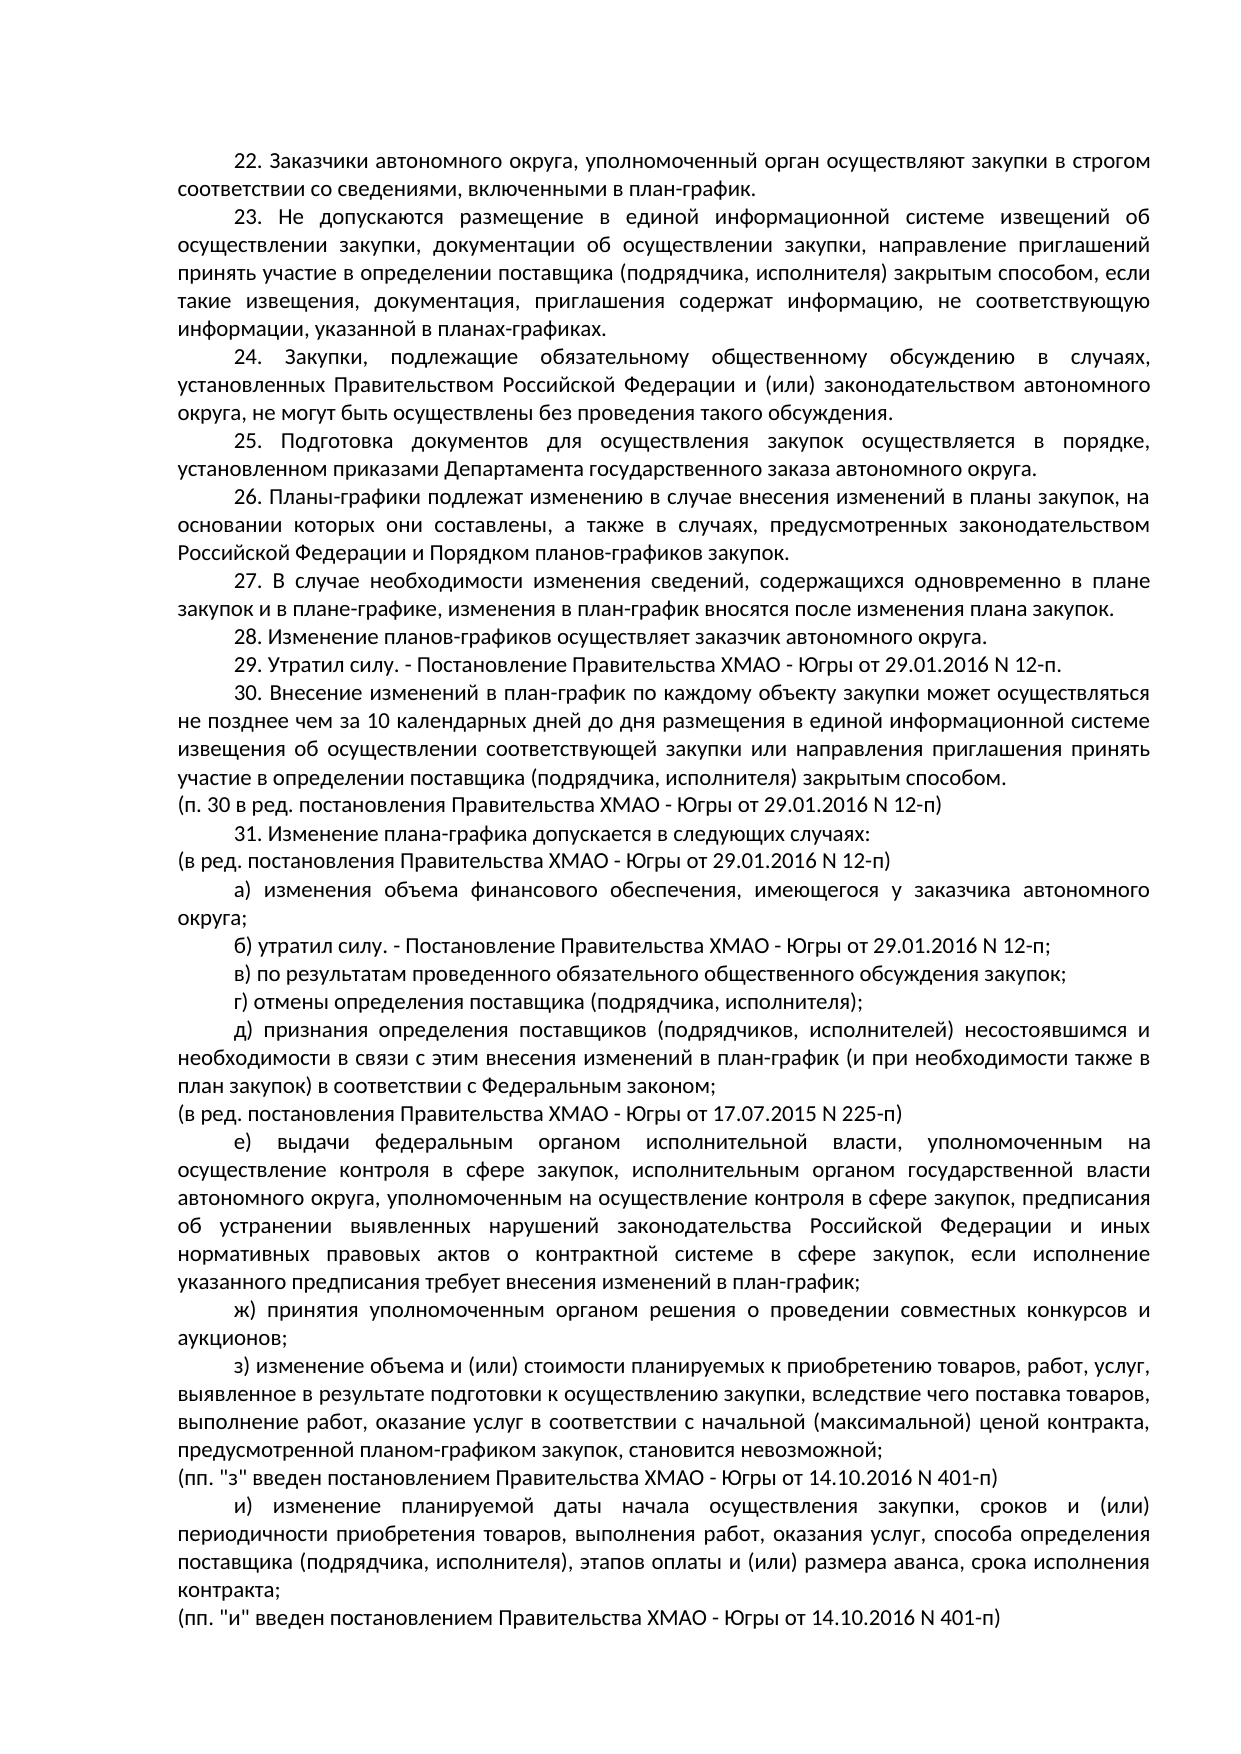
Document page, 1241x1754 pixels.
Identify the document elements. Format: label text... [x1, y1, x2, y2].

text г) отмены определения поставщика (подрядчика, исполнителя); [177, 987, 1152, 1015]
text (пп. "и" введен постановлением Правительства ХМАО - Югры от 14.10.2016 N 401-п) [177, 1603, 1152, 1631]
text 25. Подготовка документов для осуществления закупок осуществляется в порядке, установленном приказами Департамента государственного заказа автономного округа. [177, 426, 1152, 482]
text б) утратил силу. - Постановление Правительства ХМАО - Югры от 29.01.2016 N 12-п; [177, 931, 1152, 959]
text 30. Внесение изменений в план-график по каждому объекту закупки может осуществляться не позднее чем за 10 календарных дней до дня размещения в единой информационной системе извещения об осуществлении соответствующей закупки или направления приглашения принять участие в определении поставщика (подрядчика, исполнителя) закрытым способом. [177, 678, 1152, 791]
text д) признания определения поставщиков (подрядчиков, исполнителей) несостоявшимся и необходимости в связи с этим внесения изменений в план-график (и при необходимости также в план закупок) в соответствии с Федеральным законом; [177, 1015, 1152, 1099]
text е) выдачи федеральным органом исполнительной власти, уполномоченным на осуществление контроля в сфере закупок, исполнительным органом государственной власти автономного округа, уполномоченным на осуществление контроля в сфере закупок, предписания об устранении выявленных нарушений законодательства Российской Федерации и иных нормативных правовых актов о контрактной системе в сфере закупок, если исполнение указанного предписания требует внесения изменений в план-график; [177, 1127, 1152, 1295]
text 28. Изменение планов-графиков осуществляет заказчик автономного округа. [177, 622, 1152, 651]
text 26. Планы-графики подлежат изменению в случае внесения изменений в планы закупок, на основании которых они составлены, а также в случаях, предусмотренных законодательством Российской Федерации и Порядком планов-графиков закупок. [177, 482, 1152, 566]
text ж) принятия уполномоченным органом решения о проведении совместных конкурсов и аукционов; [177, 1295, 1152, 1351]
text (в ред. постановления Правительства ХМАО - Югры от 17.07.2015 N 225-п) [177, 1099, 1152, 1127]
text 23. Не допускаются размещение в единой информационной системе извещений об осуществлении закупки, документации об осуществлении закупки, направление приглашений принять участие в определении поставщика (подрядчика, исполнителя) закрытым способом, если такие извещения, документация, приглашения содержат информацию, не соответствующую информации, указанной в планах-графиках. [177, 202, 1152, 342]
text 24. Закупки, подлежащие обязательному общественному обсуждению в случаях, установленных Правительством Российской Федерации и (или) законодательством автономного округа, не могут быть осуществлены без проведения такого обсуждения. [177, 342, 1152, 426]
text (в ред. постановления Правительства ХМАО - Югры от 29.01.2016 N 12-п) [177, 847, 1152, 875]
text и) изменение планируемой даты начала осуществления закупки, сроков и (или) периодичности приобретения товаров, выполнения работ, оказания услуг, способа определения поставщика (подрядчика, исполнителя), этапов оплаты и (или) размера аванса, срока исполнения контракта; [177, 1491, 1152, 1603]
text 31. Изменение плана-графика допускается в следующих случаях: [177, 819, 1152, 847]
text а) изменения объема финансового обеспечения, имеющегося у заказчика автономного округа; [177, 875, 1152, 931]
text (п. 30 в ред. постановления Правительства ХМАО - Югры от 29.01.2016 N 12-п) [177, 791, 1152, 819]
text 22. Заказчики автономного округа, уполномоченный орган осуществляют закупки в строгом соответствии со сведениями, включенными в план-график. [177, 146, 1152, 202]
text з) изменение объема и (или) стоимости планируемых к приобретению товаров, работ, услуг, выявленное в результате подготовки к осуществлению закупки, вследствие чего поставка товаров, выполнение работ, оказание услуг в соответствии с начальной (максимальной) ценой контракта, предусмотренной планом-графиком закупок, становится невозможной; [177, 1351, 1152, 1463]
text 27. В случае необходимости изменения сведений, содержащихся одновременно в плане закупок и в плане-графике, изменения в план-график вносятся после изменения плана закупок. [177, 566, 1152, 622]
text в) по результатам проведенного обязательного общественного обсуждения закупок; [177, 959, 1152, 987]
text 29. Утратил силу. - Постановление Правительства ХМАО - Югры от 29.01.2016 N 12-п. [177, 651, 1152, 678]
text (пп. "з" введен постановлением Правительства ХМАО - Югры от 14.10.2016 N 401-п) [177, 1463, 1152, 1491]
